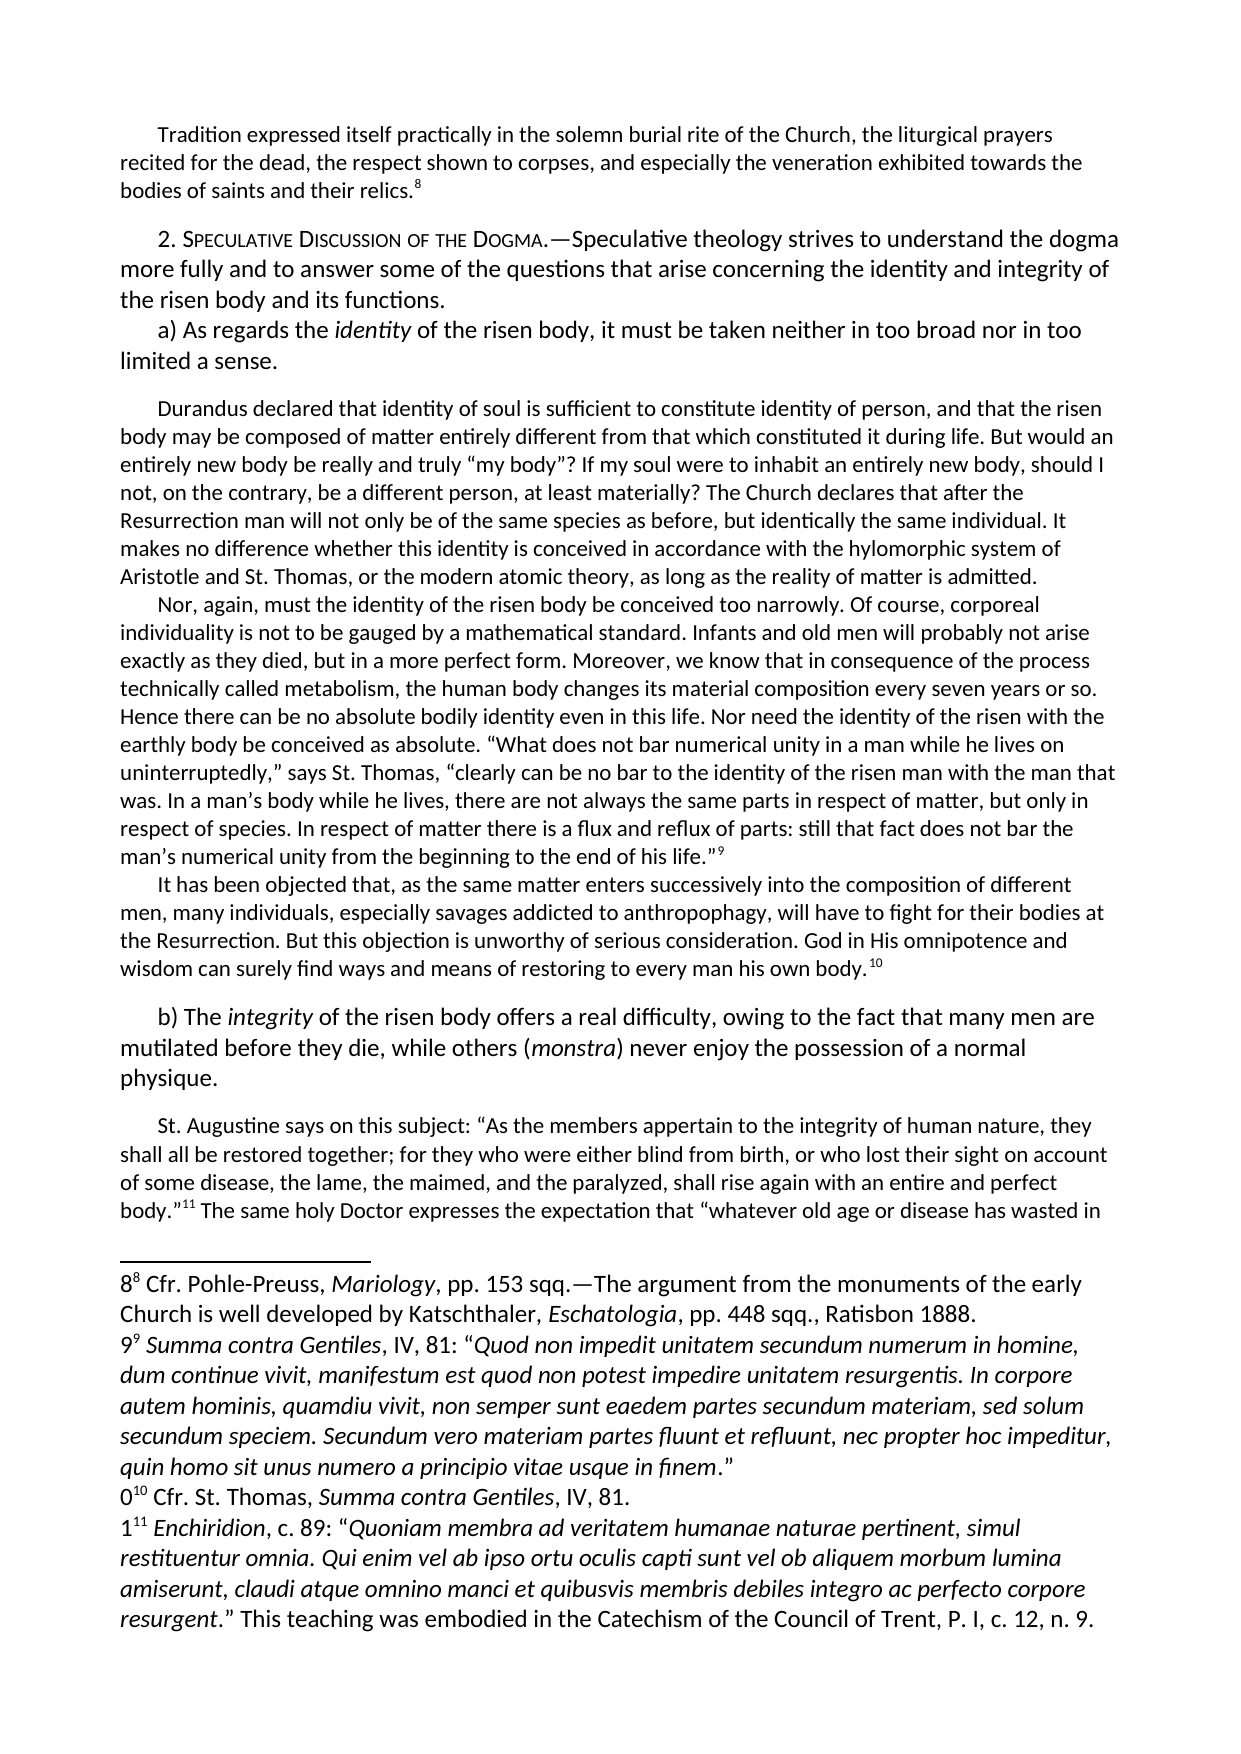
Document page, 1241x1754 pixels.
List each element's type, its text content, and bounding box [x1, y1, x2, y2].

text 2. Speculative Discussion of the Dogma.—Speculative theology strives to understand the dogma more fully and to answer some of the questions that arise concerning the identity and integrity of the risen body and its functions. [120, 223, 1120, 314]
text a) As regards the identity of the risen body, it must be taken neither in too broad nor in too limited a sense. [120, 314, 1120, 375]
text Nor, again, must the identity of the risen body be conceived too narrowly. Of course, corporeal individuality is not to be gauged by a mathematical standard. Infants and old men will probably not arise exactly as they died, but in a more perfect form. Moreover, we know that in consequence of the process technically called metabolism, the human body changes its material composition every seven years or so. Hence there can be no absolute bodily identity even in this life. Nor need the identity of the risen with the earthly body be conceived as absolute. “What does not bar numerical unity in a man while he lives on uninterruptedly,” says St. Thomas, “clearly can be no bar to the identity of the risen man with the man that was. In a man’s body while he lives, there are not always the same parts in respect of matter, but only in respect of species. In respect of matter there is a flux and reflux of parts: still that fact does not bar the man’s numerical unity from the beginning to the end of his life.”9 [120, 590, 1120, 871]
text b) The integrity of the risen body offers a real difficulty, owing to the fact that many men are mutilated before they die, while others (monstra) never enjoy the possession of a normal physique. [120, 1001, 1120, 1093]
text Tradition expressed itself practically in the solemn burial rite of the Church, the liturgical prayers recited for the dead, the respect shown to corpses, and especially the veneration exhibited towards the bodies of saints and their relics.8 [120, 120, 1120, 204]
text It has been objected that, as the same matter enters successively into the composition of different men, many individuals, especially savages addicted to anthropophagy, will have to fight for their bodies at the Resurrection. But this objection is unworthy of serious consideration. God in His omnipotence and wisdom can surely find ways and means of restoring to every man his own body.10 [120, 871, 1120, 983]
text St. Augustine says on this subject: “As the members appertain to the integrity of human nature, they shall all be restored together; for they who were either blind from birth, or who lost their sight on account of some disease, the lame, the maimed, and the paralyzed, shall rise again with an entire and perfect body.”11 The same holy Doctor expresses the expectation that “whatever old age or disease has wasted in the body … shall be repaired by the divine power of Christ,”12 and that the body will be raised, not in an immature or decrepit condition, but as it appeared in the prime of life.13 However, these are mere conjectures. We have no positive knowledge whatever on the subject. [120, 1112, 1120, 1224]
text Durandus declared that identity of soul is sufficient to constitute identity of person, and that the risen body may be composed of matter entirely different from that which constituted it during life. But would an entirely new body be really and truly “my body”? If my soul were to inhabit an entirely new body, should I not, on the contrary, be a different person, at least materially? The Church declares that after the Resurrection man will not only be of the same species as before, but identically the same individual. It makes no difference whether this identity is conceived in accordance with the hylomorphic system of Aristotle and St. Thomas, or the modern atomic theory, as long as the reality of matter is admitted. [120, 394, 1120, 590]
